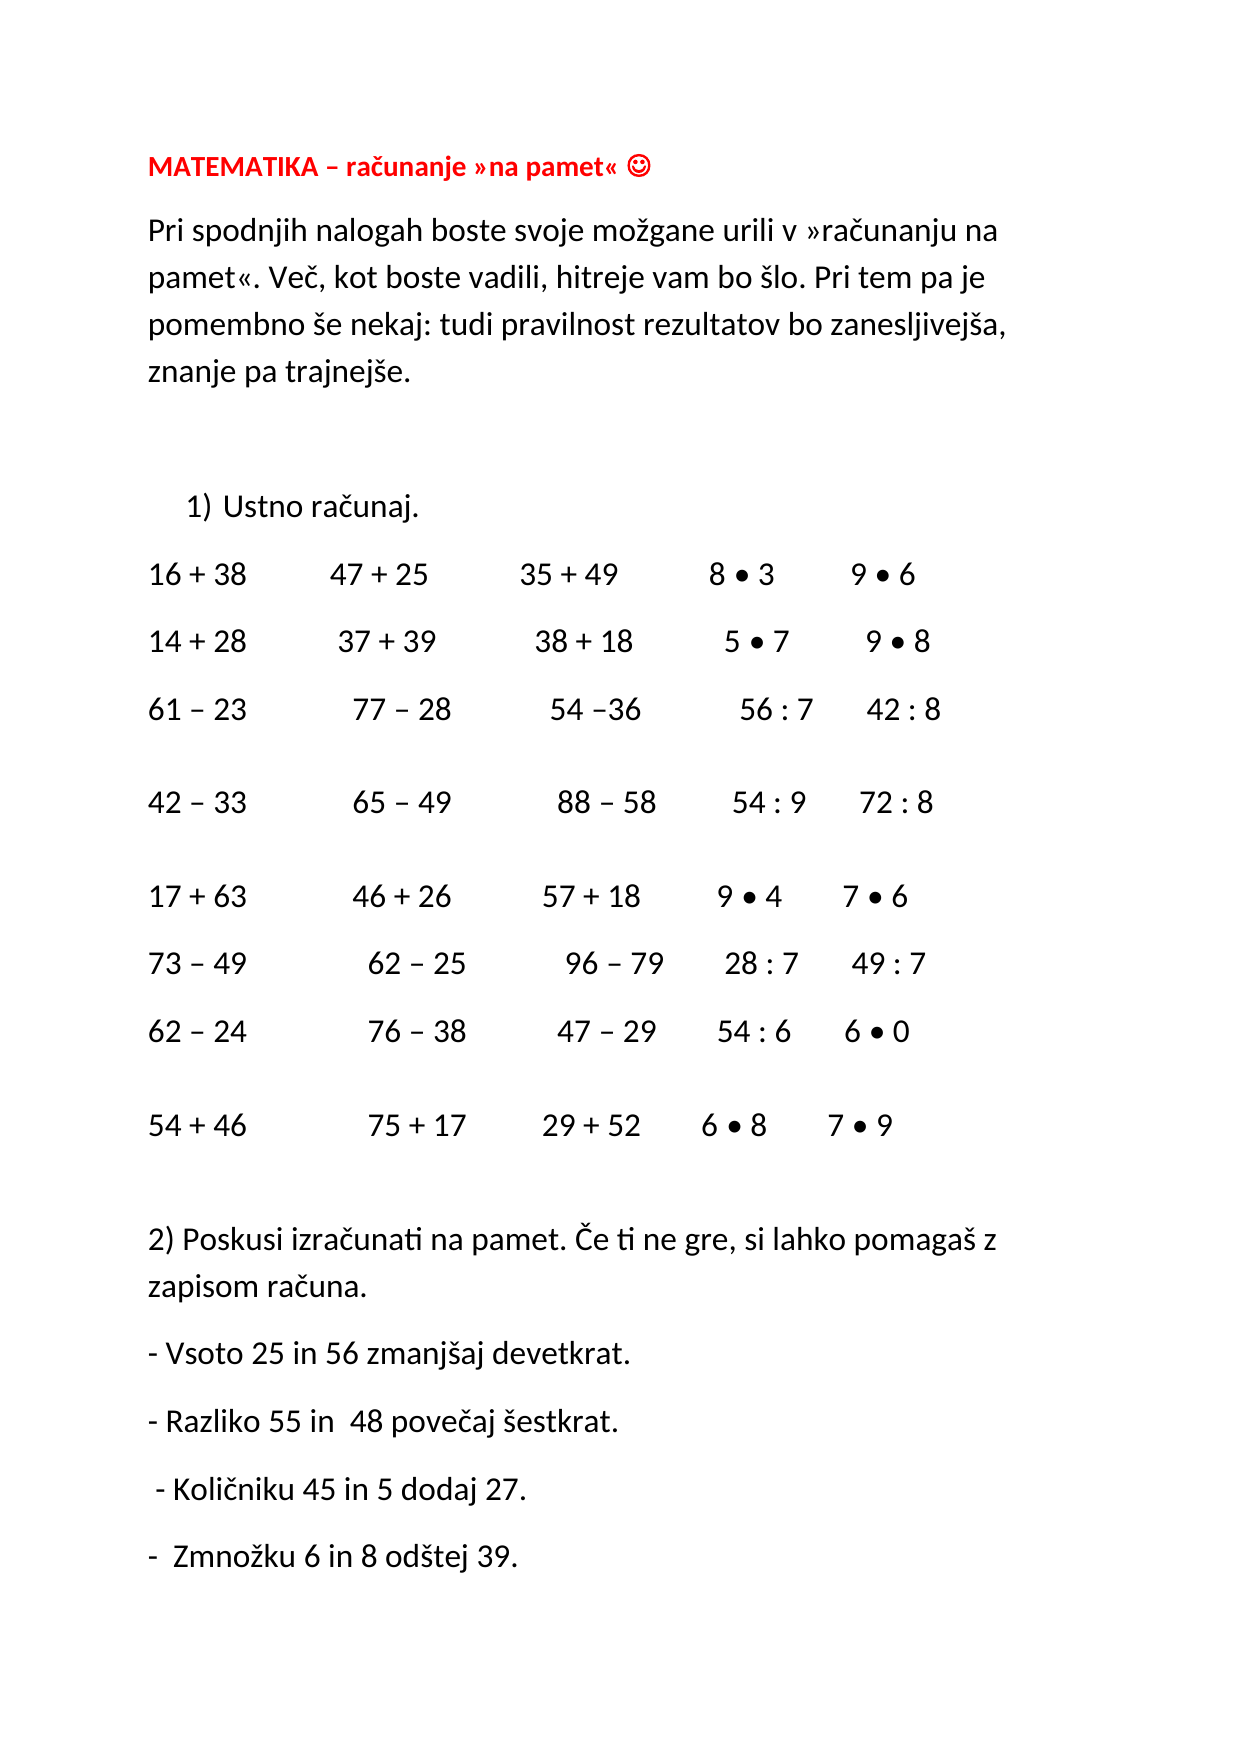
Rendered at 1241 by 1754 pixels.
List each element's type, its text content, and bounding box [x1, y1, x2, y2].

text 17 + 63 46 + 26 57 + 18 9 • 4 7 • 6 [148, 875, 1093, 916]
text - Količniku 45 in 5 dodaj 27. [148, 1467, 1093, 1508]
text 16 + 38 47 + 25 35 + 49 8 • 3 9 • 6 [148, 552, 1093, 593]
list Ustno računaj. [185, 485, 1093, 526]
text - Vsoto 25 in 56 zmanjšaj devetkrat. [148, 1332, 1093, 1373]
text 61 – 23 77 – 28 54 –36 56 : 7 42 : 8 [148, 688, 1093, 728]
text MATEMATIKA – računanje »na pamet« [148, 148, 1093, 183]
text 14 + 28 37 + 39 38 + 18 5 • 7 9 • 8 [148, 620, 1093, 661]
text 42 – 33 65 – 49 88 – 58 54 : 9 72 : 8 [148, 781, 1093, 822]
text - Zmnožku 6 in 8 odštej 39. [148, 1535, 1093, 1576]
text 62 – 24 76 – 38 47 – 29 54 : 6 6 • 0 [148, 1010, 1093, 1051]
text - Razliko 55 in 48 povečaj šestkrat. [148, 1400, 1093, 1441]
text 54 + 46 75 + 17 29 + 52 6 • 8 7 • 9 [148, 1103, 1093, 1144]
text 73 – 49 62 – 25 96 – 79 28 : 7 49 : 7 [148, 942, 1093, 983]
text 2) Poskusi izračunati na pamet. Če ti ne gre, si lahko pomagaš z zapisom računa. [148, 1218, 1093, 1305]
text Pri spodnjih nalogah boste svoje možgane urili v »računanju na pamet«. Več, kot boste vadili, hitreje vam bo šlo. Pri tem pa je pomembno še nekaj: tudi pravilnost rezultatov bo zanesljivejša, znanje pa trajnejše. [148, 209, 1093, 390]
